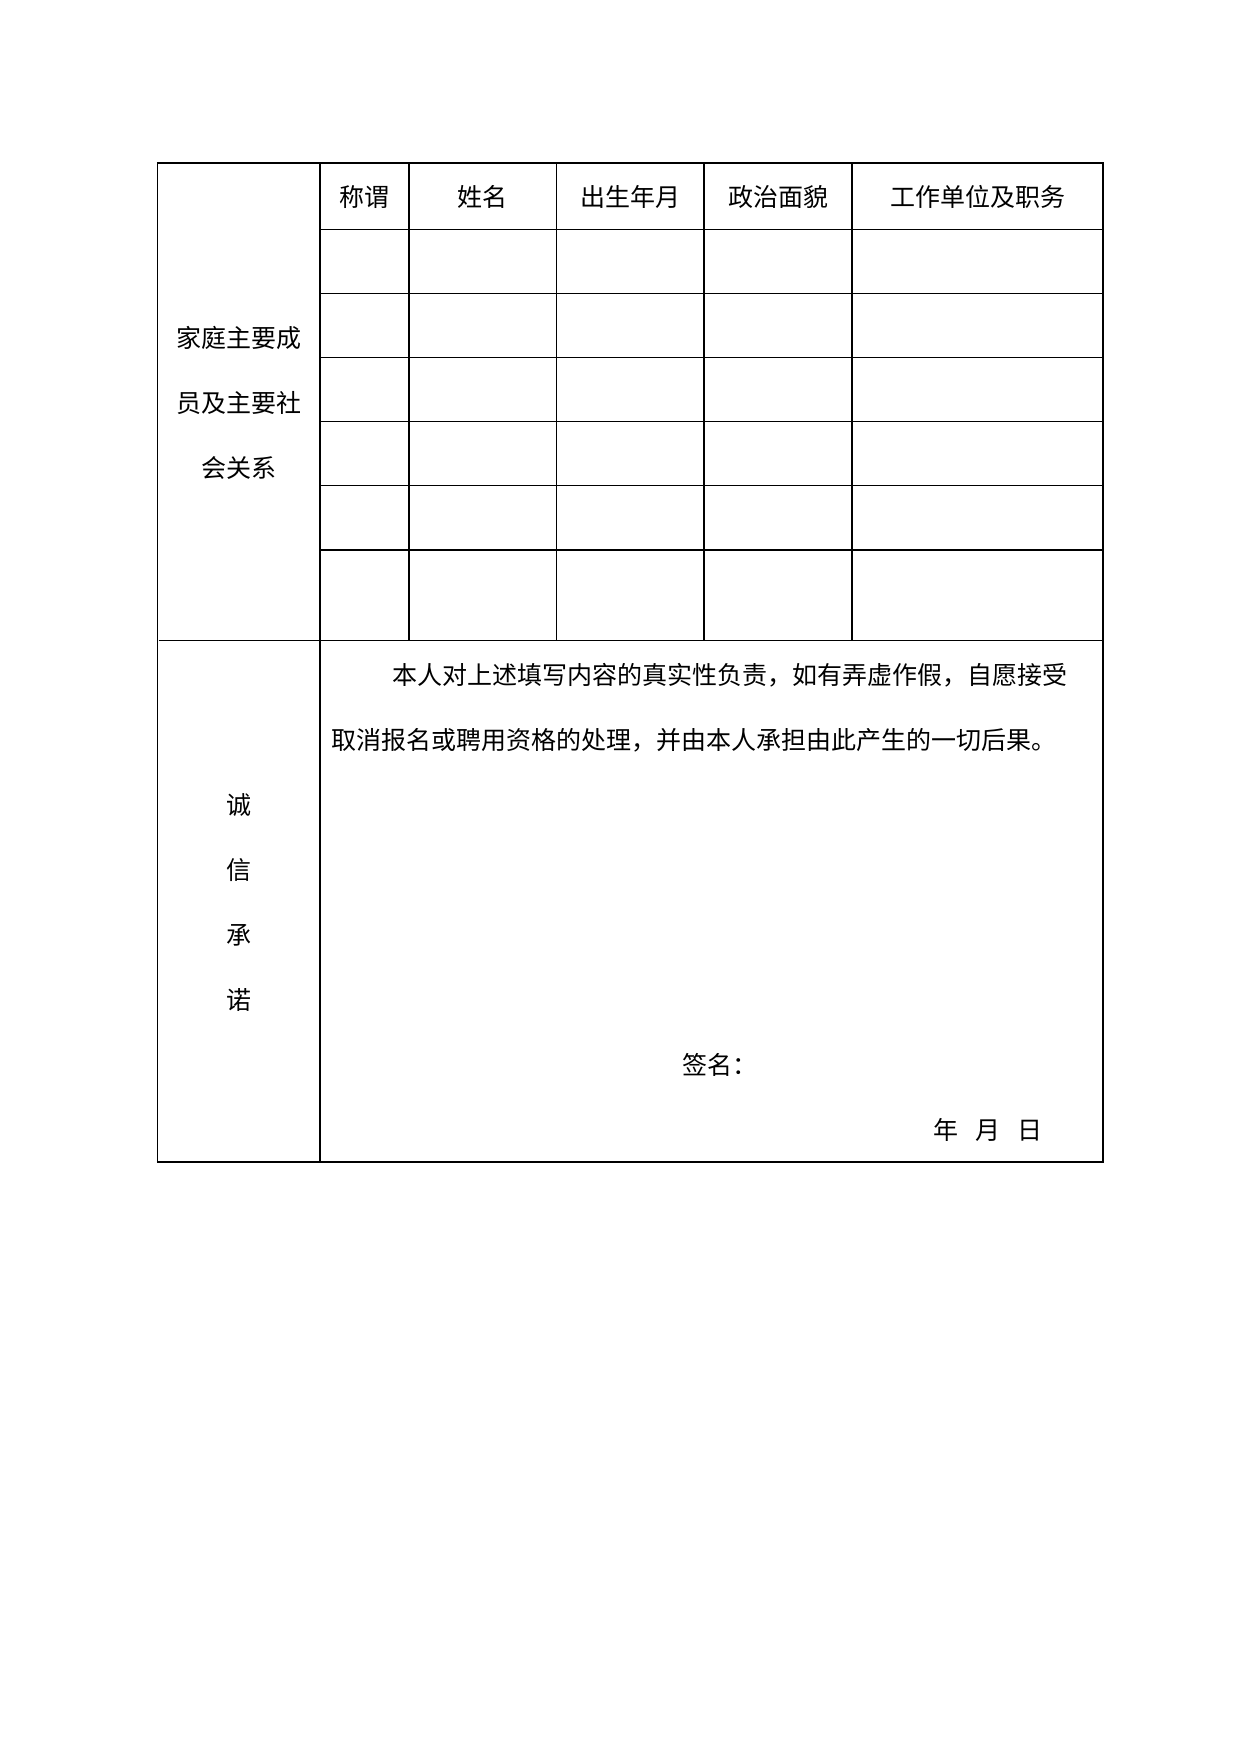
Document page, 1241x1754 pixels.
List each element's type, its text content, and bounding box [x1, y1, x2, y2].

table_cell [853, 486, 1102, 549]
table_cell [853, 422, 1102, 485]
table_cell [410, 486, 556, 549]
table_cell [557, 422, 703, 485]
table_cell [410, 551, 556, 639]
table_cell [321, 422, 408, 485]
table_cell [853, 358, 1102, 421]
table_cell [410, 230, 556, 293]
table_cell [705, 230, 851, 293]
table_cell [853, 551, 1102, 639]
table_cell 姓名 [410, 164, 556, 228]
table_cell [557, 486, 703, 549]
table_cell [557, 294, 703, 357]
table_cell [557, 358, 703, 421]
table_cell 政治面貌 [705, 164, 851, 228]
table_cell 称谓 [321, 164, 408, 228]
table_cell 工作单位及职务 [853, 164, 1102, 228]
table_cell [321, 358, 408, 421]
table_cell 本人对上述填写内容的真实性负责，如有弄虚作假，自愿接受取消报名或聘用资格的处理，并由本人承担由此产生的一切后果。 签名： 年 月 日 [321, 641, 1102, 1161]
table_cell 出生年月 [557, 164, 703, 228]
table_cell [705, 422, 851, 485]
table_cell [410, 294, 556, 357]
table_cell [705, 486, 851, 549]
table_cell [705, 551, 851, 639]
table_cell 诚 信 承 诺 [158, 641, 319, 1161]
table_cell 家庭主要成员及主要社会关系 [158, 164, 319, 639]
table_cell [705, 358, 851, 421]
table_cell [410, 358, 556, 421]
table_cell [557, 551, 703, 639]
table_cell [321, 486, 408, 549]
table_cell [557, 230, 703, 293]
table_cell [321, 294, 408, 357]
table_cell [853, 294, 1102, 357]
table_cell [853, 230, 1102, 293]
table_cell [410, 422, 556, 485]
table_cell [705, 294, 851, 357]
table_cell [321, 230, 408, 293]
table_cell [321, 551, 408, 639]
